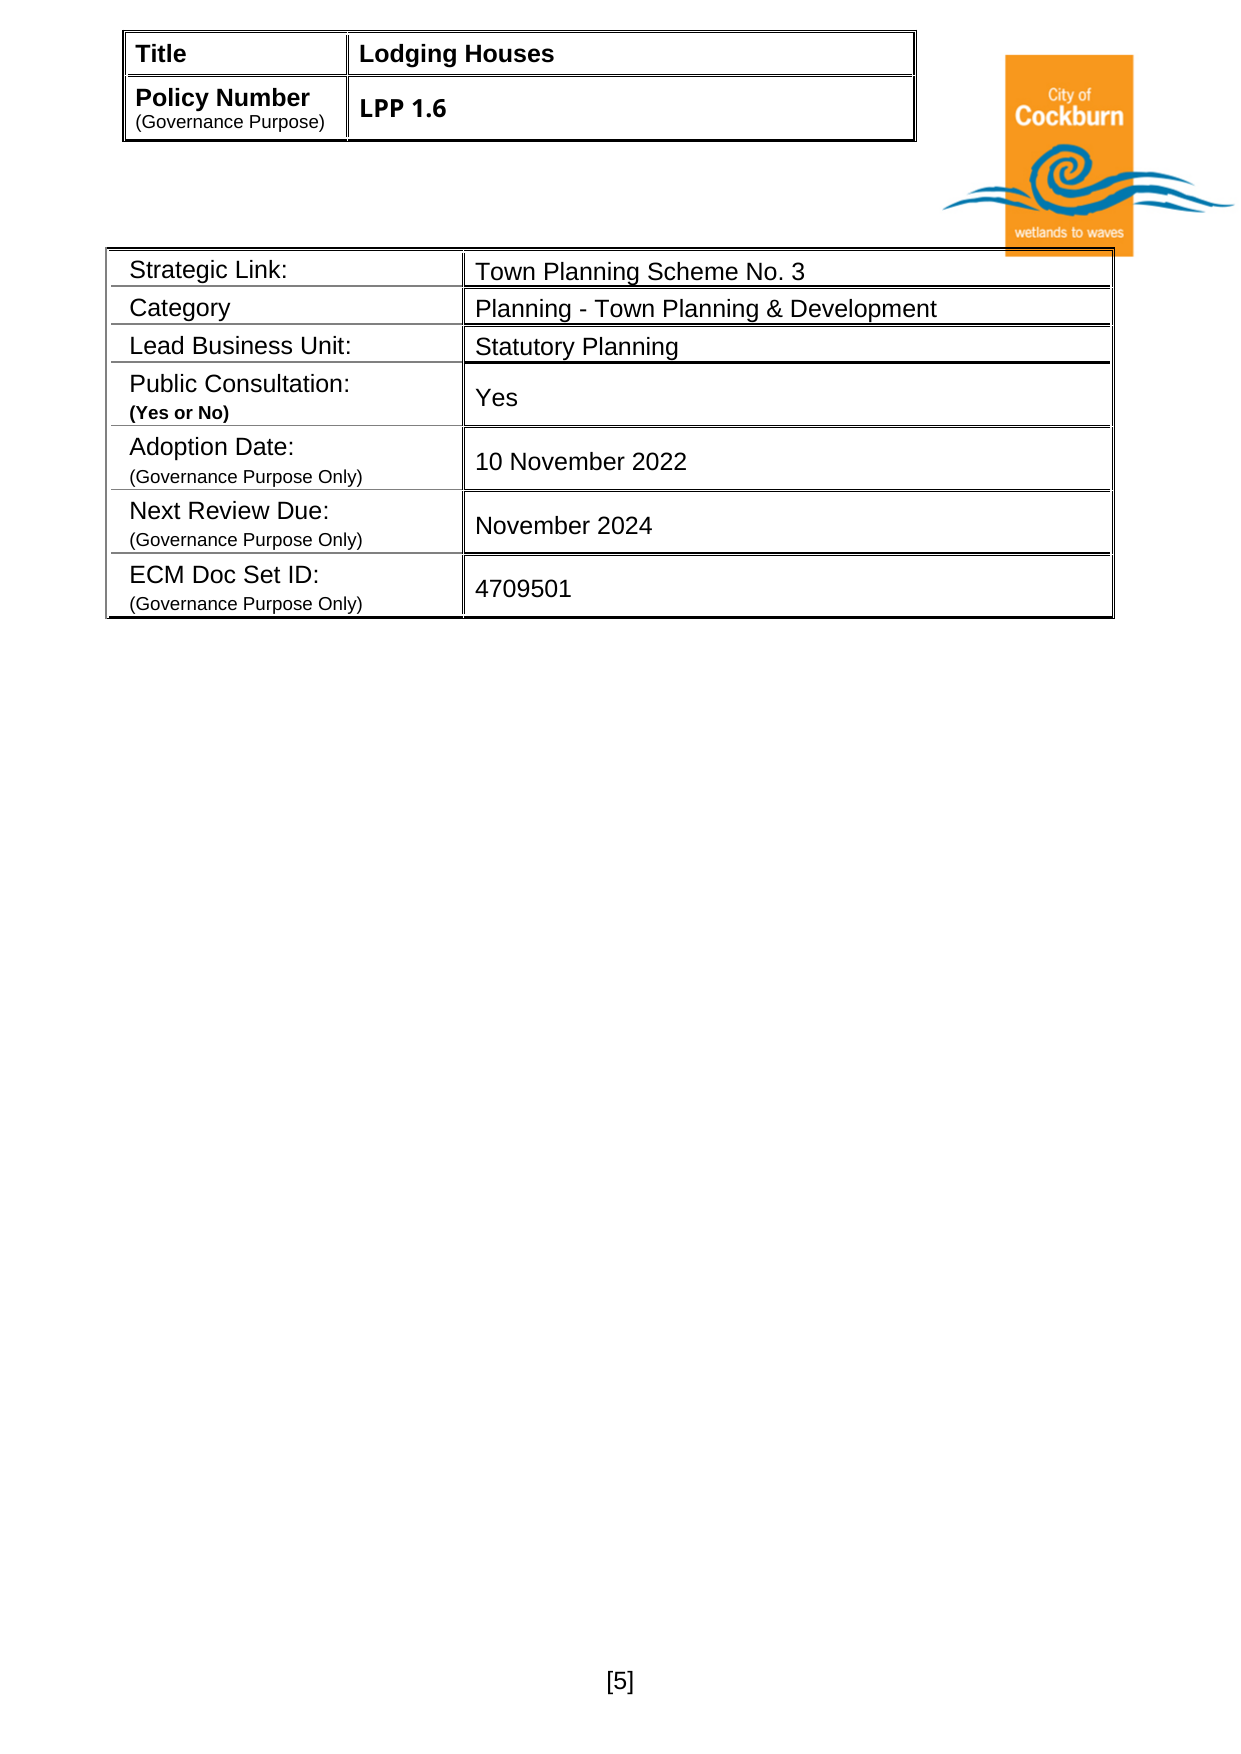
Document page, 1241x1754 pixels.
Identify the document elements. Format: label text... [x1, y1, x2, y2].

table_header Town Planning Scheme No. 3 [464, 251, 1112, 285]
table_cell November 2024 [465, 489, 1112, 552]
table_cell Public Consultation: (Yes or No) [109, 361, 462, 425]
table_cell ECM Doc Set ID: (Governance Purpose Only) [109, 552, 463, 616]
table_cell Adoption Date: (Governance Purpose Only) [107, 425, 463, 488]
table_cell Next Review Due: (Governance Purpose Only) [109, 489, 462, 552]
table_cell 10 November 2022 [464, 425, 1113, 488]
table_header Strategic Link: [109, 251, 463, 285]
table_cell 4709501 [464, 552, 1112, 616]
table_cell Yes [465, 361, 1112, 425]
table_cell Lead Business Unit: [109, 323, 462, 361]
table_cell Category [109, 285, 462, 323]
picture [924, 29, 1241, 293]
table_cell Planning - Town Planning & Development [465, 285, 1112, 323]
table_cell Statutory Planning [465, 323, 1112, 361]
